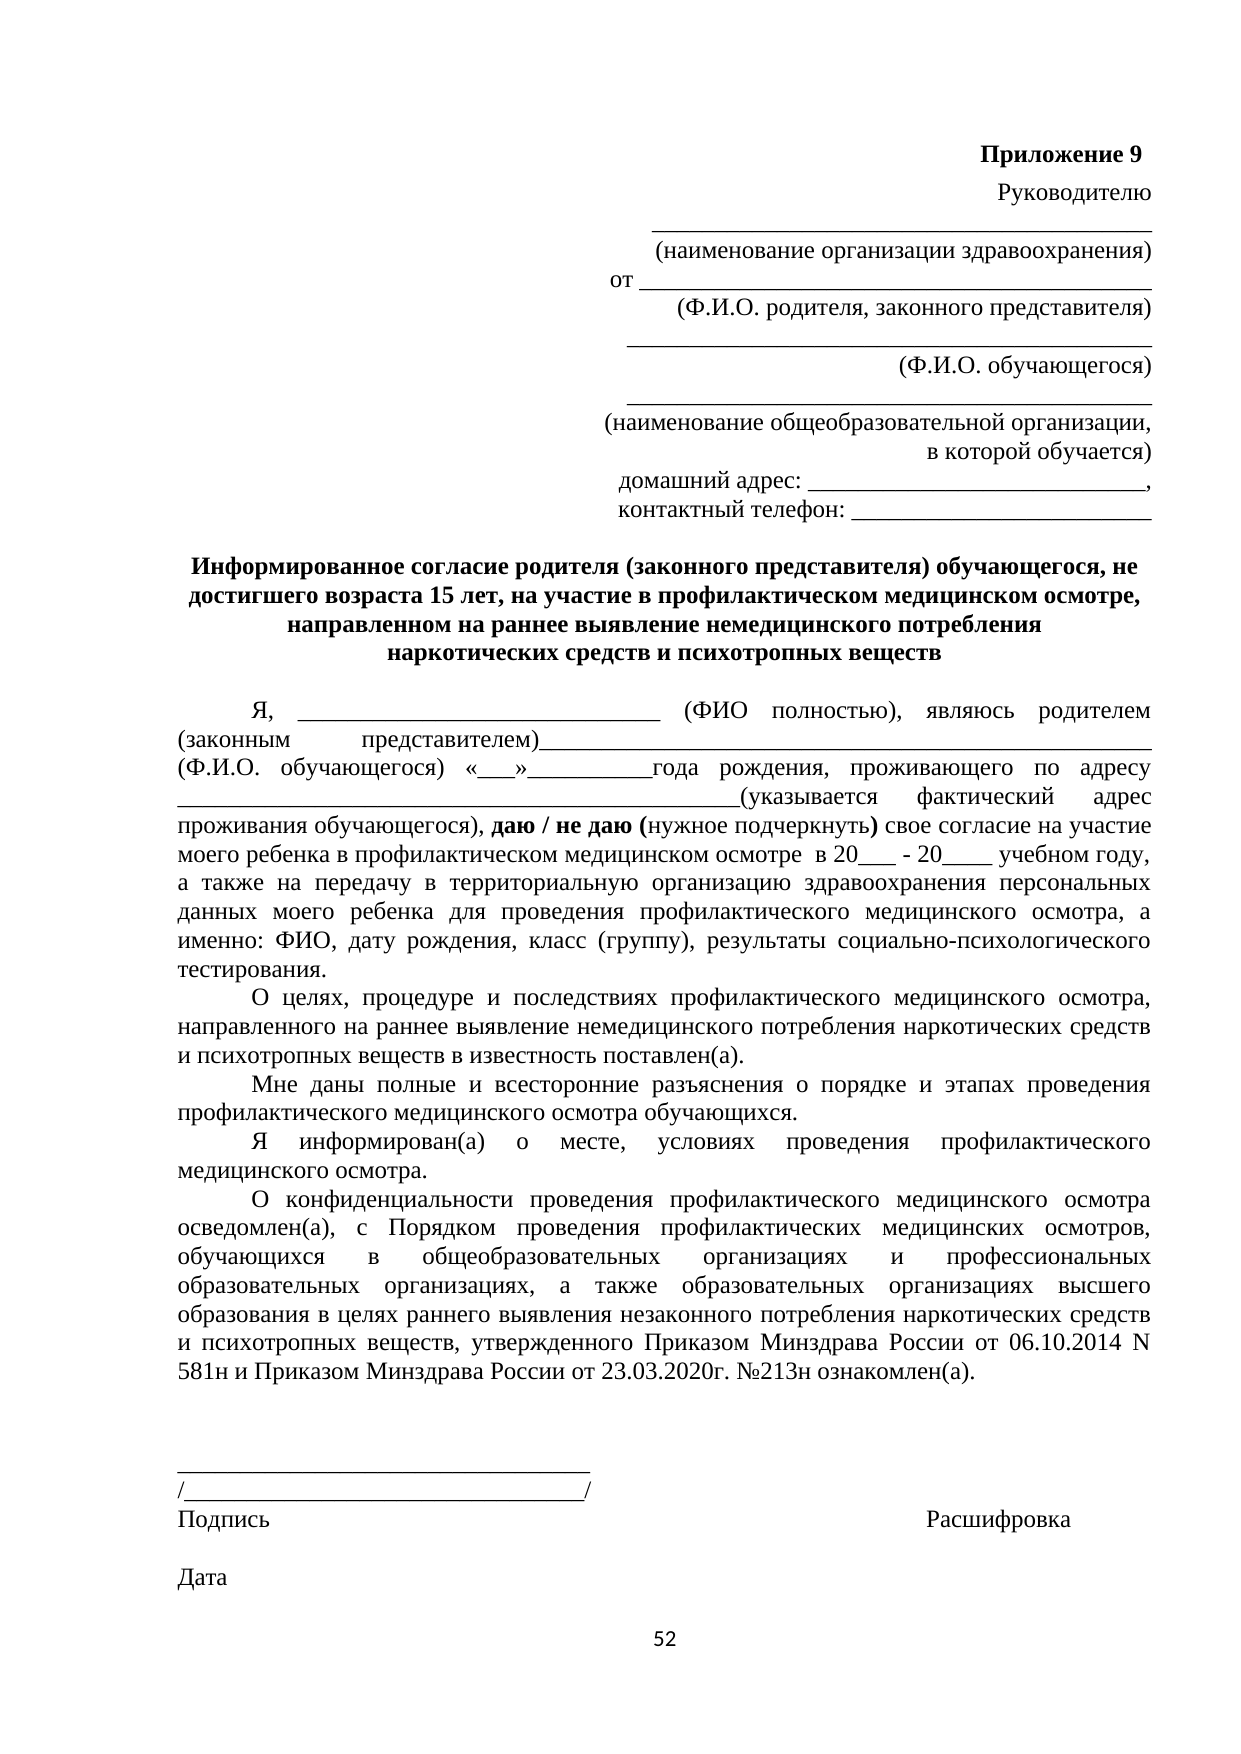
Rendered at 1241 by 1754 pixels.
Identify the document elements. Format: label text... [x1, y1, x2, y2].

text О конфиденциальности проведения профилактического медицинского осмотра осведомлен(а), с Порядком проведения профилактических медицинских осмотров, обучающихся в общеобразовательных организациях и профессиональных образовательных организациях, а также образовательных организациях высшего образования в целях раннего выявления незаконного потребления наркотических средств и психотропных веществ, утвержденного Приказом Минздрава России от 06.10.2014 N 581н и Приказом Минздрава России от 23.03.2020г. №213н ознакомлен(а). [177, 1184, 1152, 1385]
text Я информирован(а) о месте, условиях проведения профилактического медицинского осмотра. [177, 1126, 1152, 1184]
text от _________________________________________ [177, 264, 1152, 292]
text __________________________________________ [177, 379, 1152, 407]
text Приложение 9 [187, 139, 1142, 168]
text Дата [177, 1562, 1152, 1590]
text Мне даны полные и всесторонние разъяснения о порядке и этапах проведения профилактического медицинского осмотра обучающихся. [177, 1069, 1152, 1126]
text ________________________________________ [177, 206, 1152, 235]
text домашний адрес: ___________________________, [177, 465, 1152, 494]
text Руководителю [177, 177, 1152, 206]
text Информированное согласие родителя (законного представителя) обучающегося, не достигшего возраста 15 лет, на участие в профилактическом медицинском осмотре, [177, 551, 1152, 609]
text наркотических средств и психотропных веществ [177, 637, 1152, 666]
text Я, _____________________________ (ФИО полностью), являюсь родителем (законным представителем)_________________________________________________ (Ф.И.О. обучающегося) «___»__________года рождения, проживающего по адресу _____________________________________________(указывается фактический адрес проживания обучающегося), даю / не даю (нужное подчеркнуть) свое согласие на участие моего ребенка в профилактическом медицинском осмотре в 20___ - 20____ учебном году, а также на передачу в территориальную организацию здравоохранения персональных данных моего ребенка для проведения профилактического медицинского осмотра, а именно: ФИО, дату рождения, класс (группу), результаты социально-психологического тестирования. [177, 695, 1152, 982]
text (наименование общеобразовательной организации, [177, 407, 1152, 436]
text Подпись Расшифровка [177, 1504, 1152, 1533]
text (Ф.И.О. обучающегося) [177, 350, 1152, 379]
text в которой обучается) [177, 436, 1152, 465]
text (наименование организации здравоохранения) [177, 235, 1152, 264]
text __________________________________________ [177, 321, 1152, 350]
text _________________________________ /________________________________/ [177, 1447, 1152, 1504]
text контактный телефон: ________________________ [177, 494, 1152, 522]
text направленном на раннее выявление немедицинского потребления [177, 609, 1152, 637]
text О целях, процедуре и последствиях профилактического медицинского осмотра, направленного на раннее выявление немедицинского потребления наркотических средств и психотропных веществ в известность поставлен(а). [177, 982, 1152, 1069]
text (Ф.И.О. родителя, законного представителя) [177, 292, 1152, 321]
